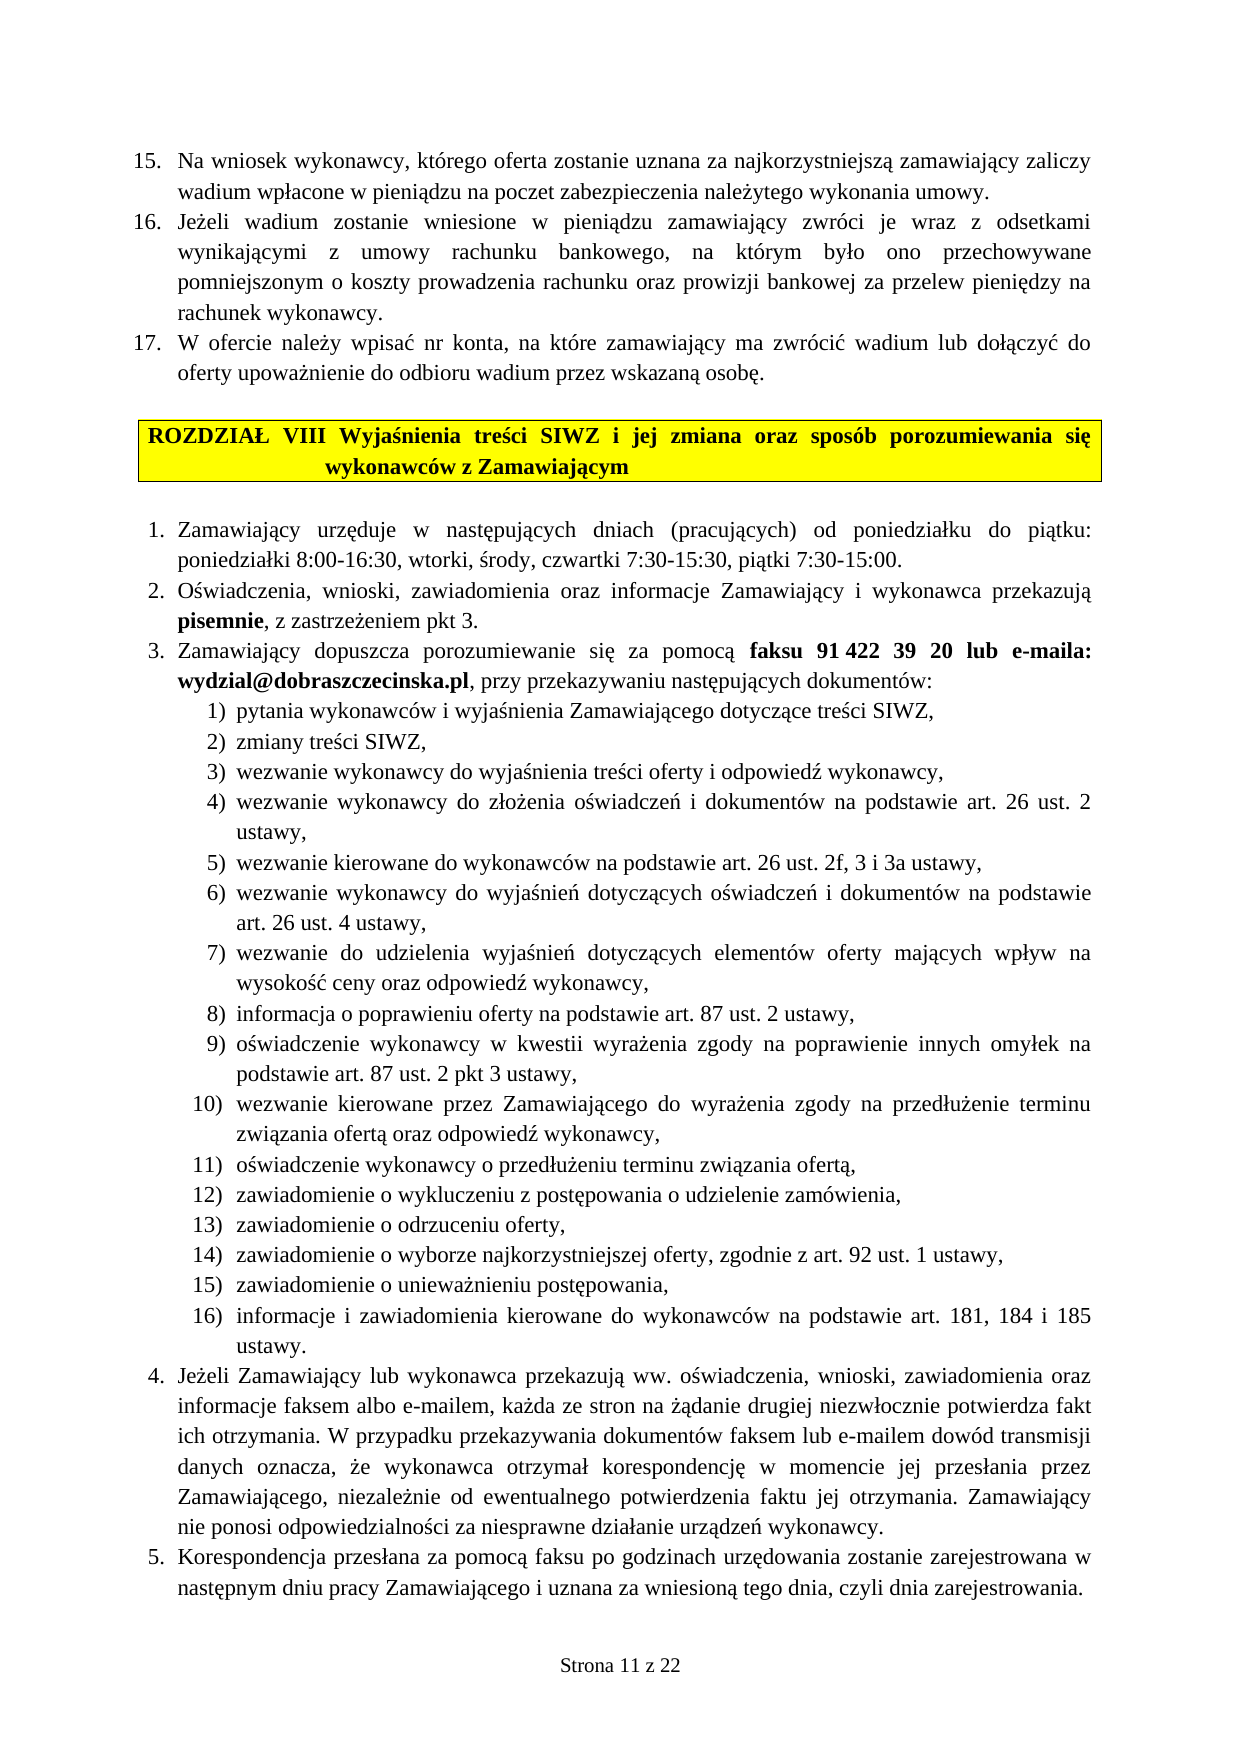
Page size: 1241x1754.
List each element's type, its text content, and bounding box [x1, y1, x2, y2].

list oświadczenie wykonawcy w kwestii wyrażenia zgody na poprawienie innych omyłek na podstawie art. 87 ust. 2 pkt 3 ustawy, [207, 1030, 1093, 1086]
list Zamawiający dopuszcza porozumiewanie się za pomocą faksu 91 422 39 20 lub e-maila: wydzial@dobraszczecinska.pl, przy przekazywaniu następujących dokumentów: [148, 637, 1093, 694]
list wezwanie kierowane do wykonawców na podstawie art. 26 ust. 2f, 3 i 3a ustawy, [207, 849, 1093, 875]
list oświadczenie wykonawcy o przedłużeniu terminu związania ofertą, [192, 1151, 1093, 1177]
list wezwanie wykonawcy do wyjaśnienia treści oferty i odpowiedź wykonawcy, [207, 758, 1093, 784]
list Korespondencja przesłana za pomocą faksu po godzinach urzędowania zostanie zarejestrowana w następnym dniu pracy Zamawiającego i uznana za wniesioną tego dnia, czyli dnia zarejestrowania. [148, 1543, 1093, 1600]
list Jeżeli Zamawiający lub wykonawca przekazują ww. oświadczenia, wnioski, zawiadomienia oraz informacje faksem albo e-mailem, każda ze stron na żądanie drugiej niezwłocznie potwierdza fakt ich otrzymania. W przypadku przekazywania dokumentów faksem lub e-mailem dowód transmisji danych oznacza, że wykonawca otrzymał korespondencję w momencie jej przesłania przez Zamawiającego, niezależnie od ewentualnego potwierdzenia faktu jej otrzymania. Zamawiający nie ponosi odpowiedzialności za niesprawne działanie urządzeń wykonawcy. [148, 1362, 1093, 1539]
list pytania wykonawców i wyjaśnienia Zamawiającego dotyczące treści SIWZ, [207, 698, 1093, 724]
list wezwanie do udzielenia wyjaśnień dotyczących elementów oferty mających wpływ na wysokość ceny oraz odpowiedź wykonawcy, [207, 939, 1093, 996]
list zawiadomienie o wyborze najkorzystniejszej oferty, zgodnie z art. 92 ust. 1 ustawy, [192, 1241, 1093, 1268]
list zmiany treści SIWZ, [207, 728, 1093, 754]
subtitle ROZDZIAŁ VIII Wyjaśnienia treści SIWZ i jej zmiana oraz sposób porozumiewania się wykonawców z Zamawiającym [139, 421, 1101, 481]
list informacje i zawiadomienia kierowane do wykonawców na podstawie art. 181, 184 i 185 ustawy. [192, 1302, 1093, 1358]
list zawiadomienie o odrzuceniu oferty, [192, 1211, 1093, 1237]
list zawiadomienie o unieważnieniu postępowania, [192, 1272, 1093, 1298]
list wezwanie kierowane przez Zamawiającego do wyrażenia zgody na przedłużenie terminu związania ofertą oraz odpowiedź wykonawcy, [192, 1090, 1093, 1147]
list Jeżeli wadium zostanie wniesione w pieniądzu zamawiający zwróci je wraz z odsetkami wynikającymi z umowy rachunku bankowego, na którym było ono przechowywane pomniejszonym o koszty prowadzenia rachunku oraz prowizji bankowej za przelew pieniędzy na rachunek wykonawcy. [133, 208, 1093, 325]
list Na wniosek wykonawcy, którego oferta zostanie uznana za najkorzystniejszą zamawiający zaliczy wadium wpłacone w pieniądzu na poczet zabezpieczenia należytego wykonania umowy. [133, 148, 1093, 204]
list Oświadczenia, wnioski, zawiadomienia oraz informacje Zamawiający i wykonawca przekazują pisemnie, z zastrzeżeniem pkt 3. [148, 577, 1093, 633]
list W ofercie należy wpisać nr konta, na które zamawiający ma zwrócić wadium lub dołączyć do oferty upoważnienie do odbioru wadium przez wskazaną osobę. [133, 329, 1093, 385]
list wezwanie wykonawcy do złożenia oświadczeń i dokumentów na podstawie art. 26 ust. 2 ustawy, [207, 788, 1093, 845]
list Zamawiający urzęduje w następujących dniach (pracujących) od poniedziałku do piątku: poniedziałki 8:00-16:30, wtorki, środy, czwartki 7:30-15:30, piątki 7:30-15:00. [148, 516, 1093, 573]
list zawiadomienie o wykluczeniu z postępowania o udzielenie zamówienia, [192, 1181, 1093, 1207]
list wezwanie wykonawcy do wyjaśnień dotyczących oświadczeń i dokumentów na podstawie art. 26 ust. 4 ustawy, [207, 879, 1093, 935]
list informacja o poprawieniu oferty na podstawie art. 87 ust. 2 ustawy, [207, 1000, 1093, 1026]
